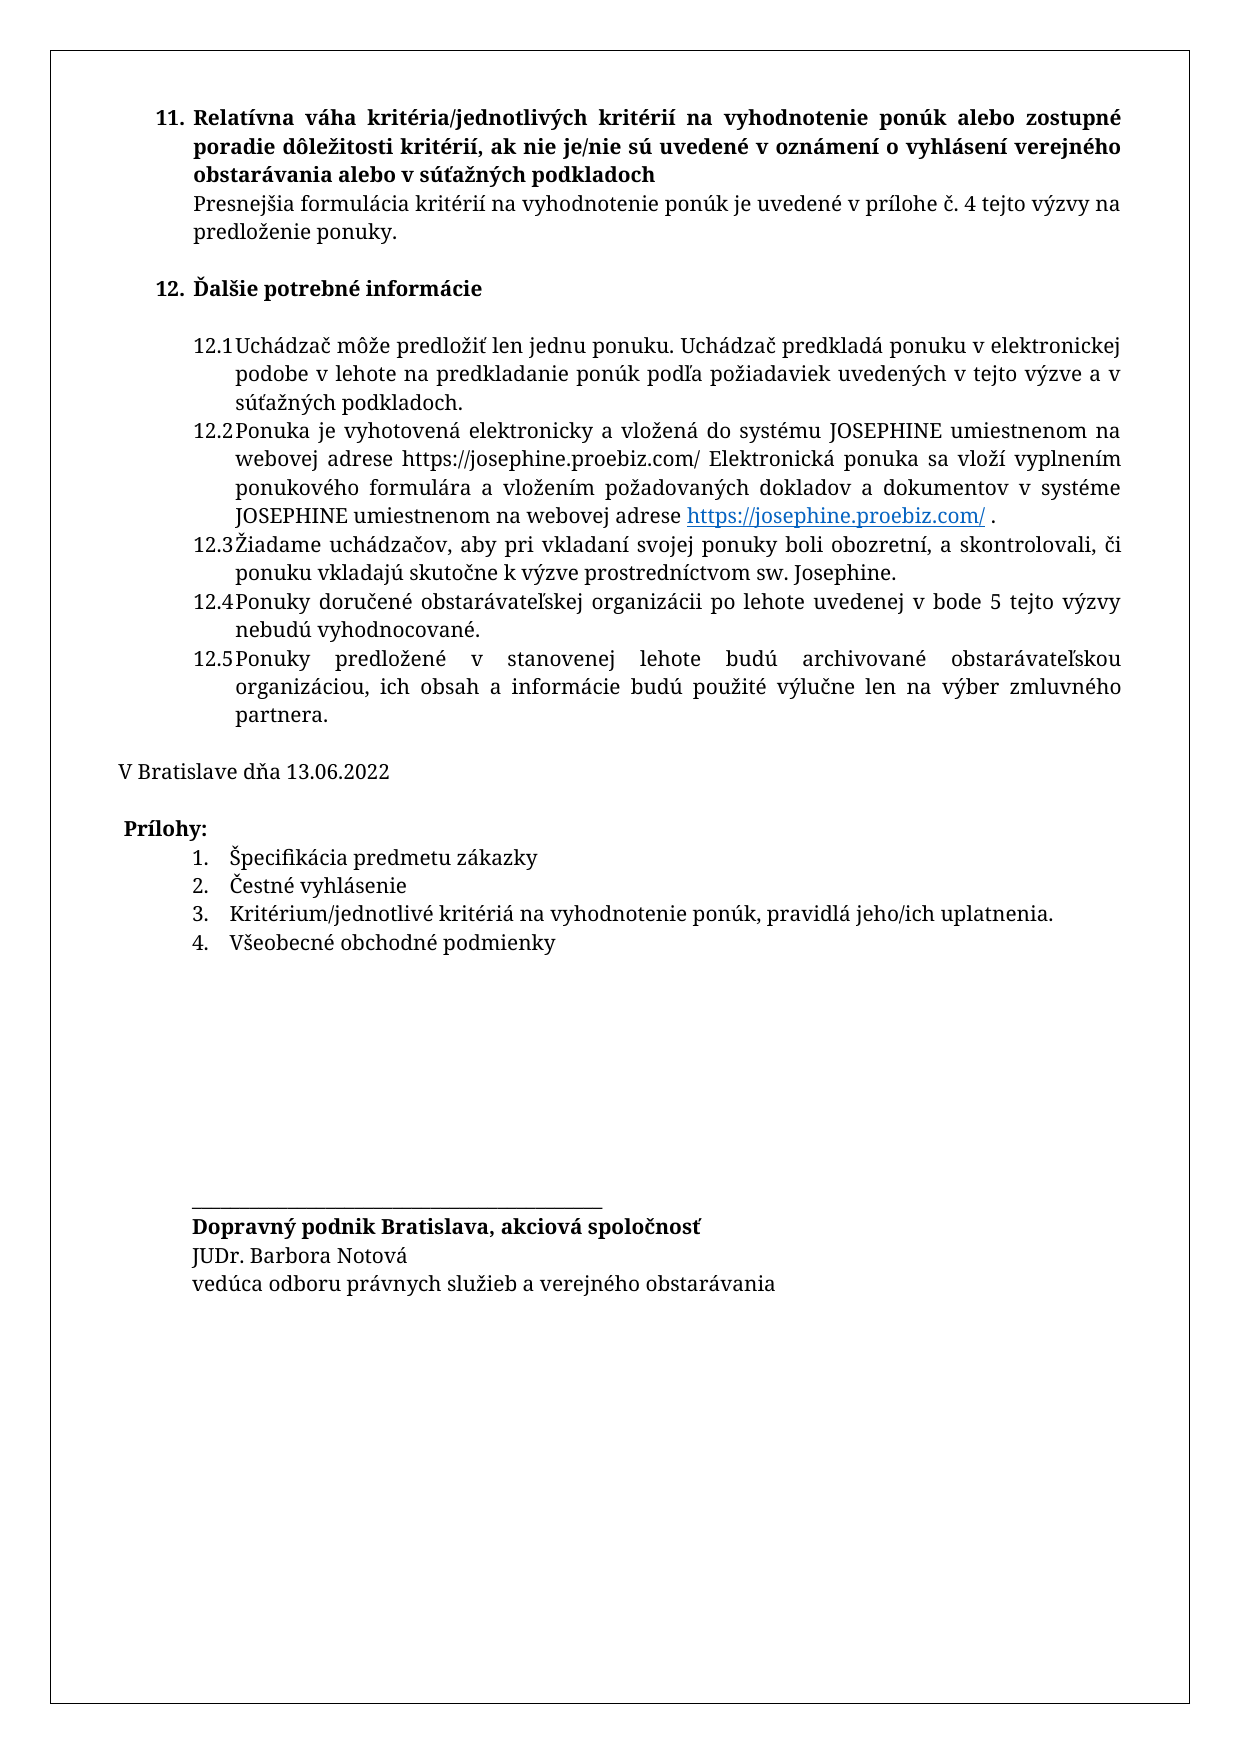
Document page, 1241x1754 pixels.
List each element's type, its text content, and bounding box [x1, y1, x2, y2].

text JUDr. Barbora Notová [118, 1241, 1122, 1269]
list Ponuka je vyhotovená elektronicky a vložená do systému JOSEPHINE umiestnenom na webovej adrese https://josephine.proebiz.com/ Elektronická ponuka sa vloží vyplnením ponukového formulára a vložením požadovaných dokladov a dokumentov v systéme JOSEPHINE umiestnenom na webovej adrese https://josephine.proebiz.com/ . [193, 416, 1122, 530]
list Ďalšie potrebné informácie [156, 274, 1122, 302]
list Ponuky predložené v stanovenej lehote budú archivované obstarávateľskou organizáciou, ich obsah a informácie budú použité výlučne len na výber zmluvného partnera. [193, 644, 1122, 729]
text vedúca odboru právnych služieb a verejného obstarávania [118, 1269, 1122, 1298]
list Uchádzač môže predložiť len jednu ponuku. Uchádzač predkladá ponuku v elektronickej podobe v lehote na predkladanie ponúk podľa požiadaviek uvedených v tejto výzve a v súťažných podkladoch. [193, 331, 1122, 416]
list Špecifikácia predmetu zákazky [192, 843, 1122, 871]
list Presnejšia formulácia kritérií na vyhodnotenie ponúk je uvedené v prílohe č. 4 tejto výzvy na predloženie ponuky. [193, 189, 1122, 246]
list Žiadame uchádzačov, aby pri vkladaní svojej ponuky boli obozretní, a skontrolovali, či ponuku vkladajú skutočne k výzve prostredníctvom sw. Josephine. [193, 530, 1122, 587]
text ___________________________________________ [118, 1184, 1122, 1212]
text V Bratislave dňa 13.06.2022 [118, 757, 1122, 786]
list Kritérium/jednotlivé kritériá na vyhodnotenie ponúk, pravidlá jeho/ich uplatnenia. [192, 899, 1122, 928]
text Dopravný podnik Bratislava, akciová spoločnosť [118, 1212, 1122, 1241]
text Prílohy: [118, 814, 1122, 843]
list Čestné vyhlásenie [192, 871, 1122, 899]
list Relatívna váha kritéria/jednotlivých kritérií na vyhodnotenie ponúk alebo zostupné poradie dôležitosti kritérií, ak nie je/nie sú uvedené v oznámení o vyhlásení verejného obstarávania alebo v súťažných podkladoch [156, 103, 1122, 189]
list Všeobecné obchodné podmienky [192, 928, 1122, 956]
list Ponuky doručené obstarávateľskej organizácii po lehote uvedenej v bode 5 tejto výzvy nebudú vyhodnocované. [193, 587, 1122, 644]
